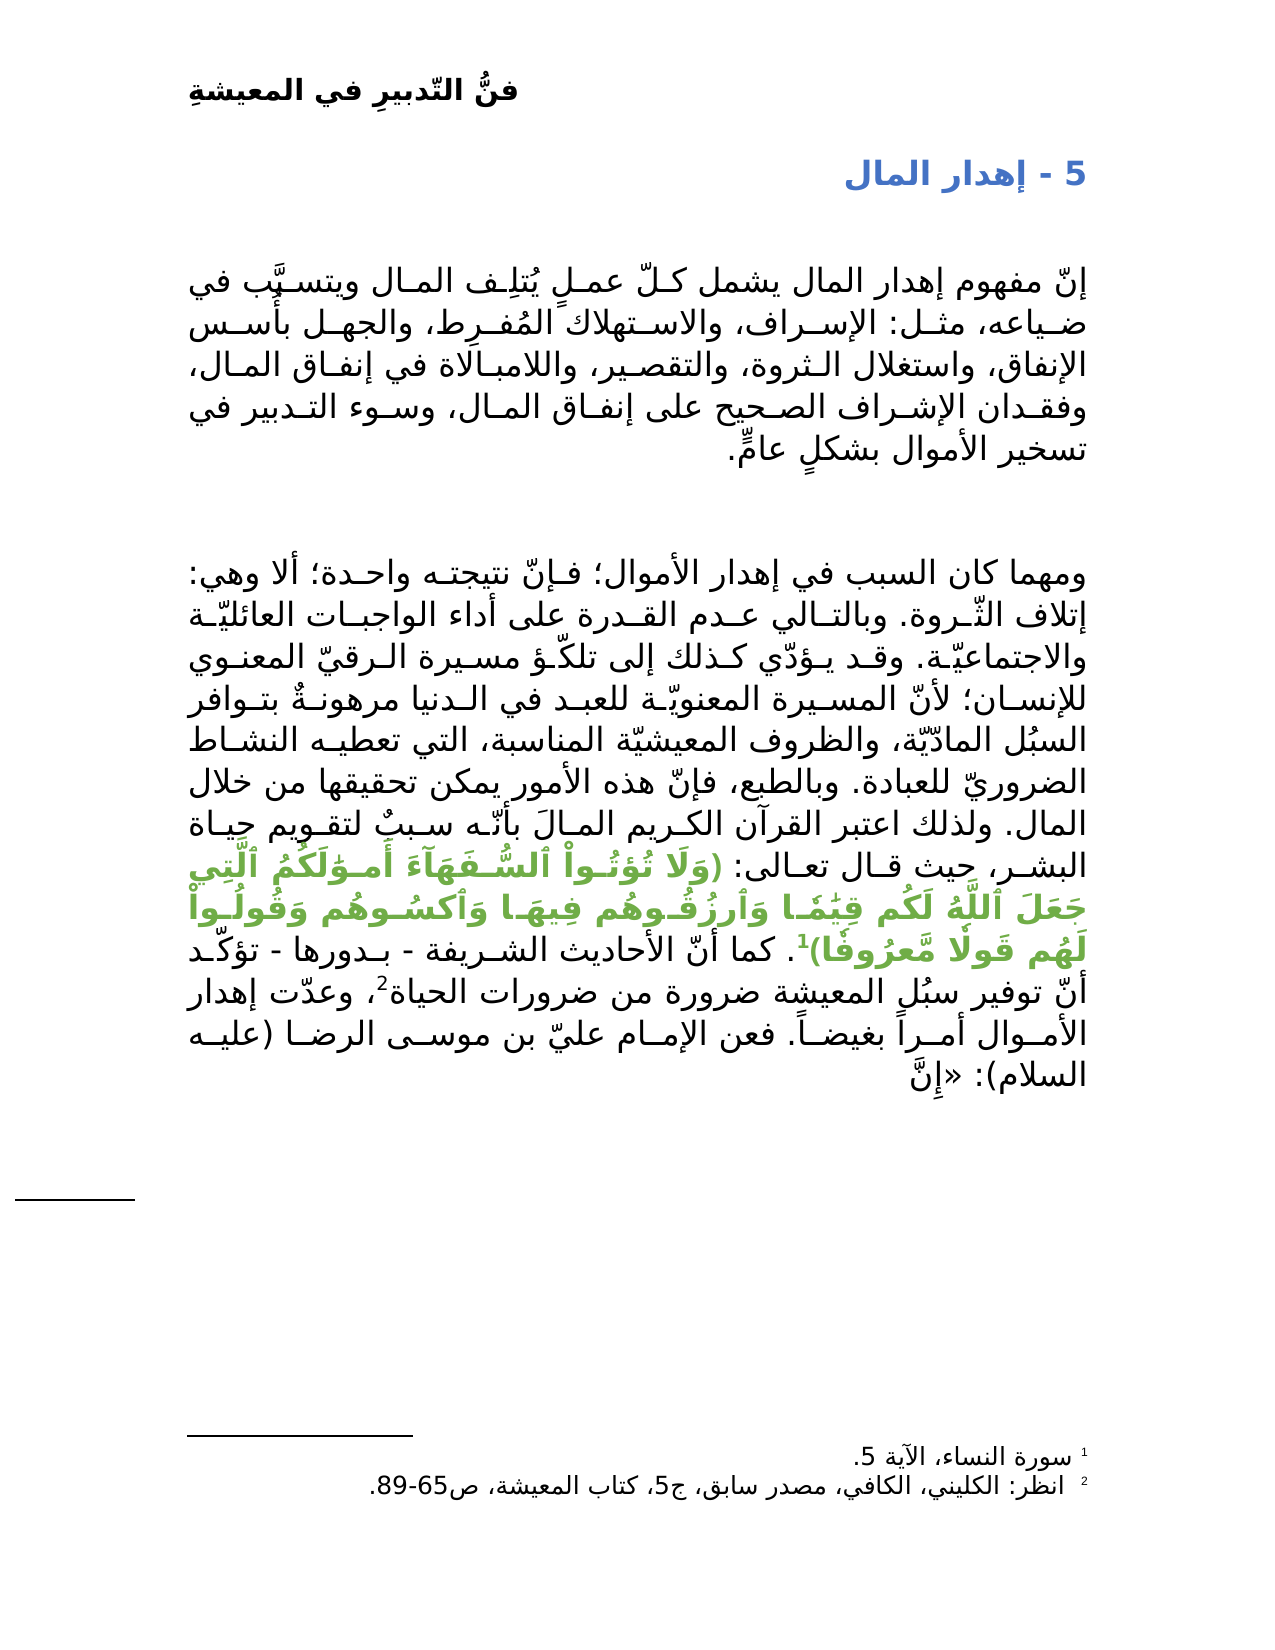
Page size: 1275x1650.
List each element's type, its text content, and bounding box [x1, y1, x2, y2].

text ومهما كان السبب في إهدار الأموال؛ فإنّ نتيجته واحدة؛ ألا وهي: إتلاف الثّروة. وبالتالي عدم القدرة على أداء الواجبات العائليّة والاجتماعيّة. وقد يؤدّي كذلك إلى تلكّؤ مسيرة الرقيّ المعنوي للإنسان؛ لأنّ المسيرة المعنويّة للعبد في الدنيا مرهونةٌ بتوافر السبُل المادّيّة، والظروف المعيشيّة المناسبة، التي تعطيه النشاط الضروريّ للعبادة. وبالطبع، فإنّ هذه الأمور يمكن تحقيقها من خلال المال. ولذلك اعتبر القرآن الكريم المالَ بأنّه سببٌ لتقويم حياة البشر، حيث قال تعالى: ﴿وَلَا تُؤتُواْ ٱلسُّفَهَآءَ أَموَٰلَكُمُ ٱلَّتِي جَعَلَ ٱللَّهُ لَكُم قِيَٰمٗا وَٱرزُقُوهُم فِيهَا وَٱكسُوهُم وَقُولُواْ لَهُم قَولٗا مَّعرُوفٗا﴾. كما أنّ الأحاديث الشريفة - بدورها - تؤكّد أنّ توفير سبُل المعيشة ضرورة من ضرورات الحياة، وعدّت إهدار الأموال أمراً بغيضاً. فعن الإمام عليّ بن موسى الرضا (عليه السلام): «إِنَّ [187, 553, 1087, 1095]
subtitle 5 - إهدار المال [187, 154, 1087, 193]
text إنّ مفهوم إهدار المال يشمل كلّ عملٍ يُتلِف المال ويتسبَّب في ضياعه، مثل: الإسراف، والاستهلاك المُفرِط، والجهل بأُسس الإنفاق، واستغلال الثروة، والتقصير، واللامبالاة في إنفاق المال، وفقدان الإشراف الصحيح على إنفاق المال، وسوء التدبير في تسخير الأموال بشكلٍ عامٍّ. [187, 262, 1087, 468]
